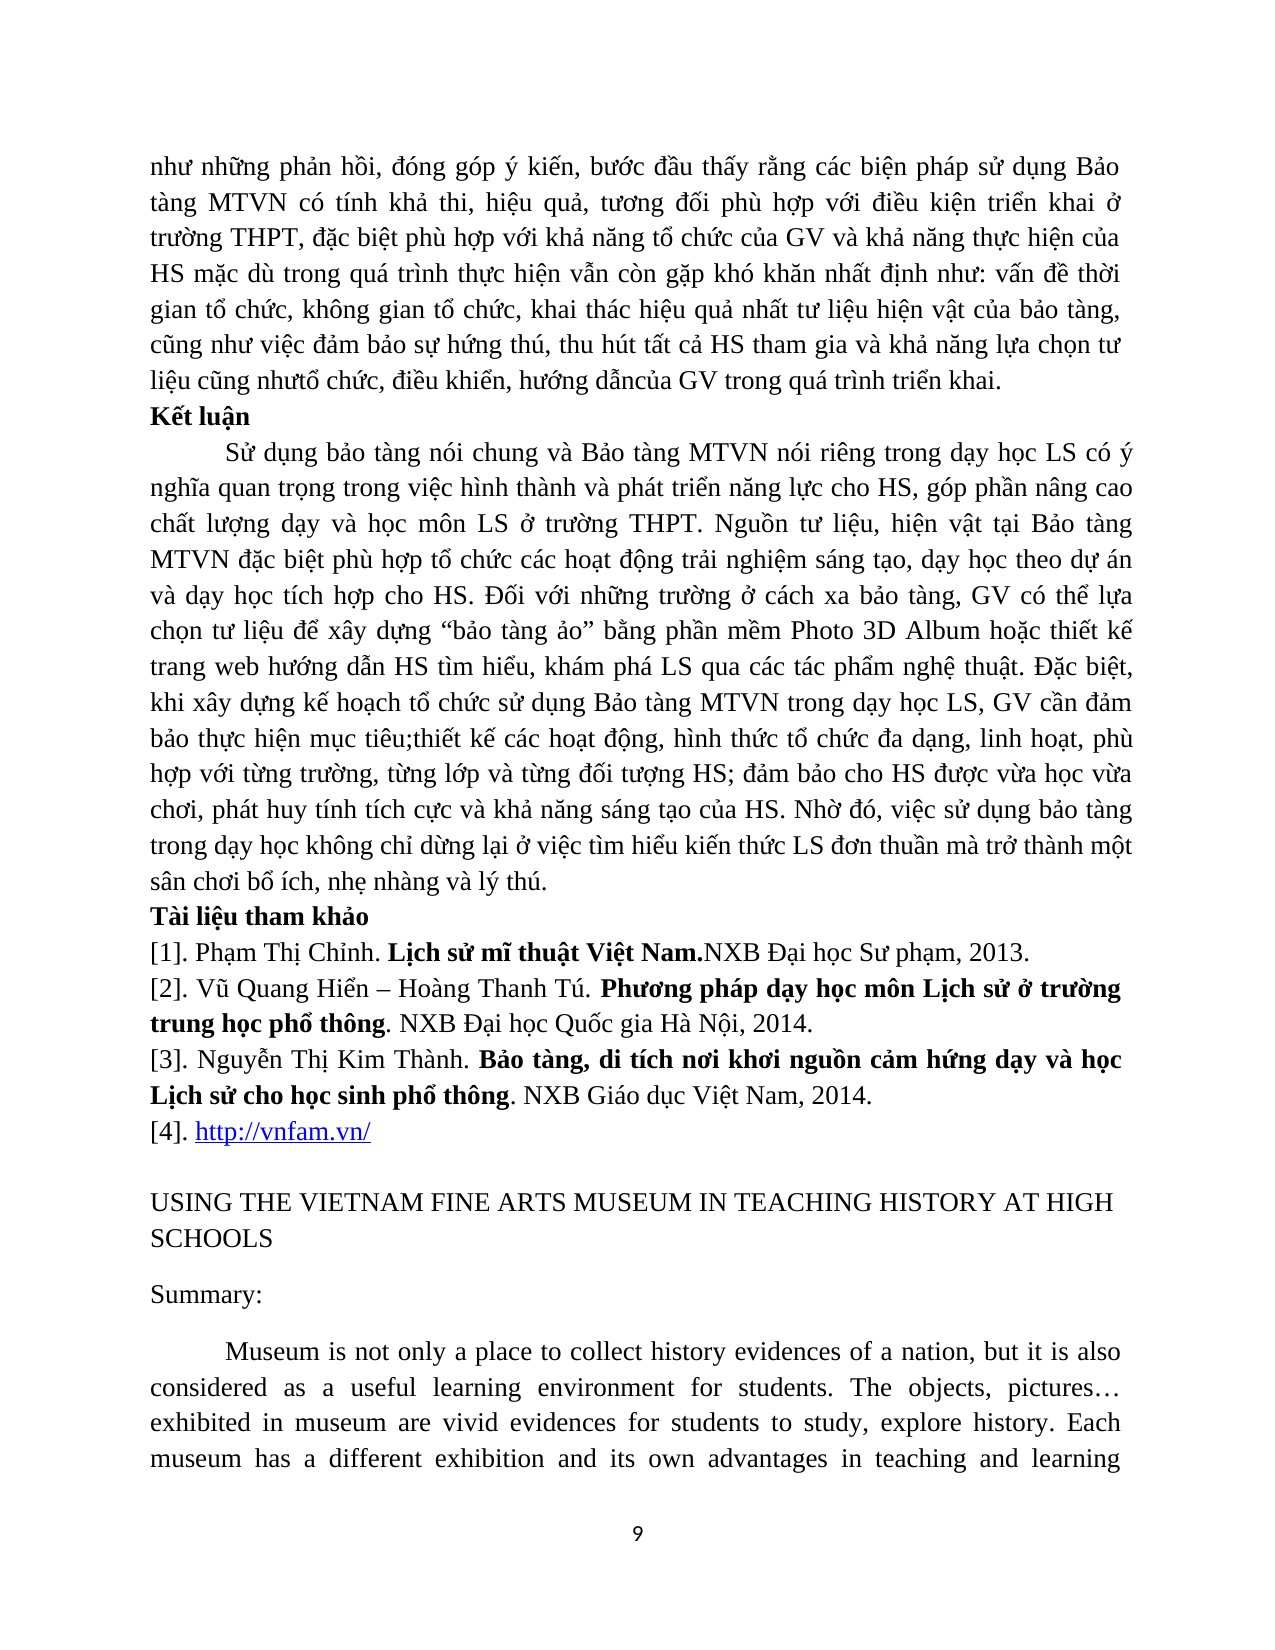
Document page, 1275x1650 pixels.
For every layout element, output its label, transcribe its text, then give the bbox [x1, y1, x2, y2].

text Sử dụng bảo tàng nói chung và Bảo tàng MTVN nói riêng trong dạy học LS có ý nghĩa quan trọng trong việc hình thành và phát triển năng lực cho HS, góp phần nâng cao chất lượng dạy và học môn LS ở trường THPT. Nguồn tư liệu, hiện vật tại Bảo tàng MTVN đặc biệt phù hợp tổ chức các hoạt động trải nghiệm sáng tạo, dạy học theo dự án và dạy học tích hợp cho HS. Đối với những trường ở cách xa bảo tàng, GV có thể lựa chọn tư liệu để xây dựng “bảo tàng ảo” bằng phần mềm Photo 3D Album hoặc thiết kế trang web hướng dẫn HS tìm hiểu, khám phá LS qua các tác phẩm nghệ thuật. Đặc biệt, khi xây dựng kế hoạch tổ chức sử dụng Bảo tàng MTVN trong dạy học LS, GV cần đảm bảo thực hiện mục tiêu;thiết kế các hoạt động, hình thức tổ chức đa dạng, linh hoạt, phù hợp với từng trường, từng lớp và từng đối tượng HS; đảm bảo cho HS được vừa học vừa chơi, phát huy tính tích cực và khả năng sáng tạo của HS. Nhờ đó, việc sử dụng bảo tàng trong dạy học không chỉ dừng lại ở việc tìm hiểu kiến thức LS đơn thuần mà trở thành một sân chơi bổ ích, nhẹ nhàng và lý thú. [150, 436, 1134, 896]
text [4]. http://vnfam.vn/ [150, 1115, 1134, 1146]
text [150, 150, 1122, 396]
text USING THE VIETNAM FINE ARTS MUSEUM IN TEACHING HISTORY AT HIGH SCHOOLS [150, 1186, 1125, 1253]
text Kết luận [150, 400, 1122, 431]
text [2]. Vũ Quang Hiển – Hoàng Thanh Tú. Phương pháp dạy học môn Lịch sử ở trường trung học phổ thông. NXB Đại học Quốc gia Hà Nội, 2014. [150, 972, 1122, 1039]
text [150, 1335, 1122, 1473]
text [1]. Phạm Thị Chỉnh. Lịch sử mĩ thuật Việt Nam.NXB Đại học Sư phạm, 2013. [150, 936, 1134, 967]
text Summary: [150, 1278, 1125, 1309]
text Tài liệu tham khảo [150, 900, 1134, 931]
text [3]. Nguyễn Thị Kim Thành. Bảo tàng, di tích nơi khơi nguồn cảm hứng dạy và học Lịch sử cho học sinh phổ thông. NXB Giáo dục Việt Nam, 2014. [150, 1043, 1122, 1110]
